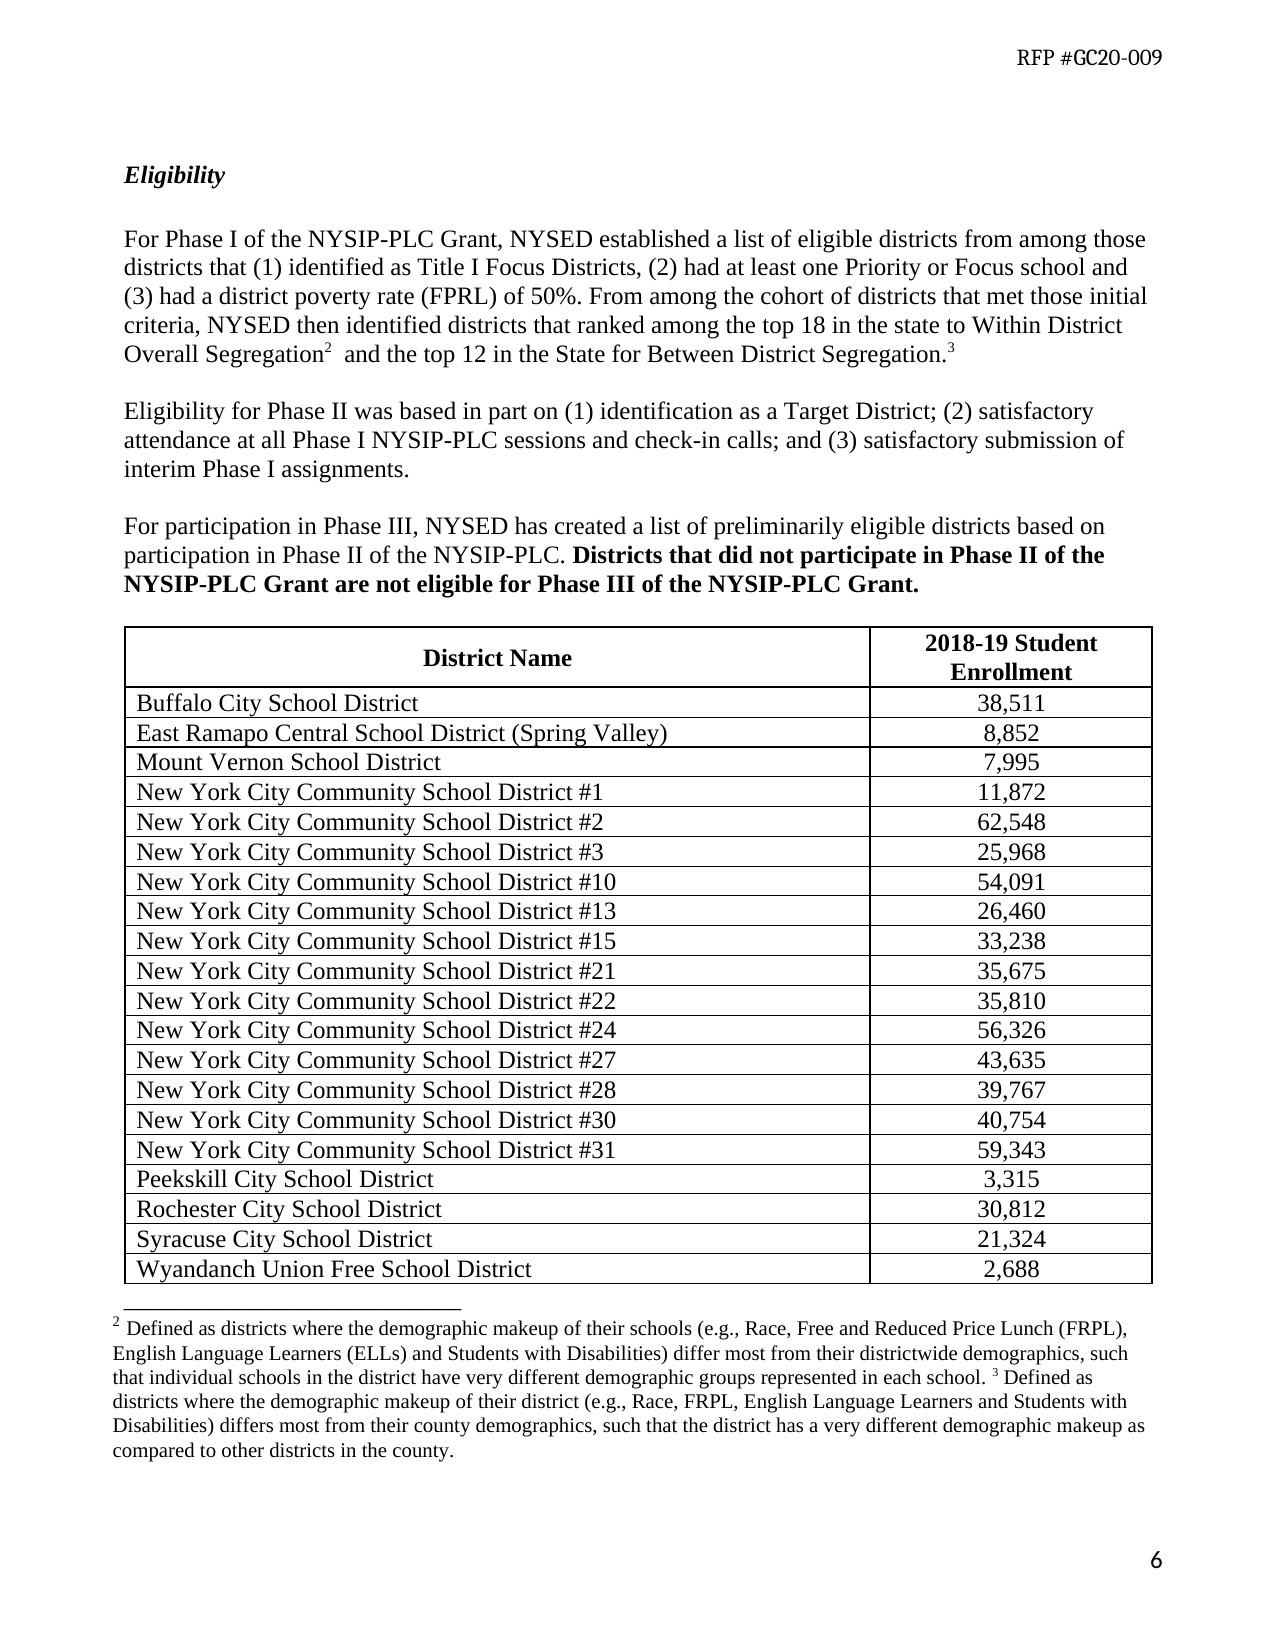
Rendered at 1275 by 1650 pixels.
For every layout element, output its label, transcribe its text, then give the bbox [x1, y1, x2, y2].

table_header Eligibility For Phase I of the NYSIP-PLC Grant, NYSED established a list of eligible districts from among those districts that (1) identified as Title I Focus Districts, (2) had at least one Priority or Focus school and (3) had a district poverty rate (FPRL) of 50%. From among the cohort of districts that met those initial criteria, NYSED then identified districts that ranked among the top 18 in the state to Within District Overall Segregation2 and the top 12 in the State for Between District Segregation.3 Eligibility for Phase II was based in part on (1) identification as a Target District; (2) satisfactory attendance at all Phase I NYSIP-PLC sessions and check-in calls; and (3) satisfactory submission of interim Phase I assignments. For participation in Phase III, NYSED has created a list of preliminarily eligible districts based on participation in Phase II of the NYSIP-PLC. Districts that did not participate in Phase II of the NYSIP-PLC Grant are not eligible for Phase III of the NYSIP-PLC Grant. ___________________________ [113, 135, 1162, 1312]
text 2 Defined as districts where the demographic makeup of their schools (e.g., Race, Free and Reduced Price Lunch (FRPL), English Language Learners (ELLs) and Students with Disabilities) differ most from their districtwide demographics, such that individual schools in the district have very different demographic groups represented in each school. 3 Defined as districts where the demographic makeup of their district (e.g., Race, FRPL, English Language Learners and Students with Disabilities) differs most from their county demographics, such that the district has a very different demographic makeup as compared to other districts in the county. [112, 1312, 1162, 1462]
